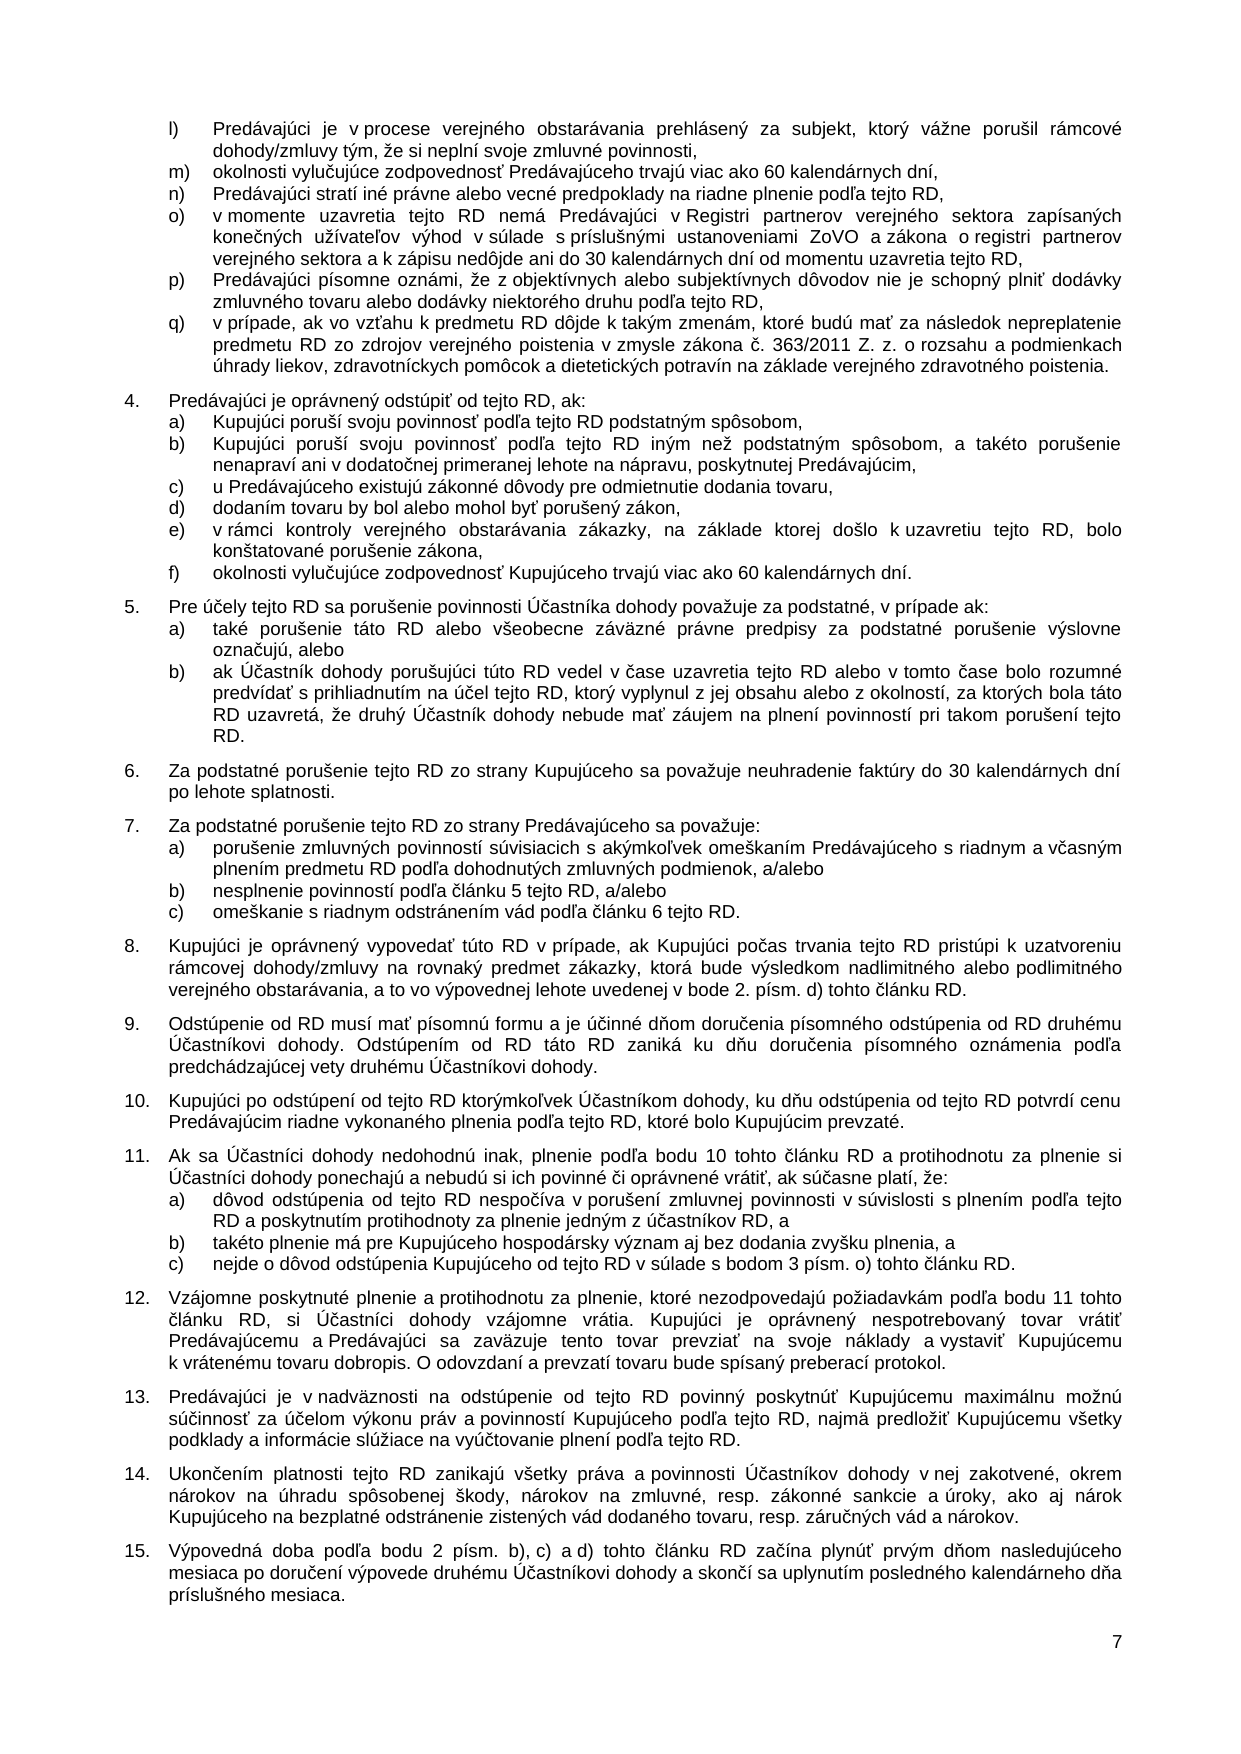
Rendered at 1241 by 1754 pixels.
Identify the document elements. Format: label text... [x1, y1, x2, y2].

list v momente uzavretia tejto RD nemá Predávajúci v Registri partnerov verejného sektora zapísaných konečných užívateľov výhod v súlade s príslušnými ustanoveniami ZoVO a zákona o registri partnerov verejného sektora a k zápisu nedôjde ani do 30 kalendárnych dní od momentu uzavretia tejto RD, [168, 204, 1122, 269]
list Kupujúci je oprávnený vypovedať túto RD v prípade, ak Kupujúci počas trvania tejto RD pristúpi k uzatvoreniu rámcovej dohody/zmluvy na rovnaký predmet zákazky, ktorá bude výsledkom nadlimitného alebo podlimitného verejného obstarávania, a to vo výpovednej lehote uvedenej v bode 2. písm. d) tohto článku RD. [124, 935, 1122, 1000]
list Kupujúci po odstúpení od tejto RD ktorýmkoľvek Účastníkom dohody, ku dňu odstúpenia od tejto RD potvrdí cenu Predávajúcim riadne vykonaného plnenia podľa tejto RD, ktoré bolo Kupujúcim prevzaté. [124, 1090, 1122, 1133]
list okolnosti vylučujúce zodpovednosť Kupujúceho trvajú viac ako 60 kalendárnych dní. [168, 562, 1122, 583]
list Predávajúci je v nadväznosti na odstúpenie od tejto RD povinný poskytnúť Kupujúcemu maximálnu možnú súčinnosť za účelom výkonu práv a povinností Kupujúceho podľa tejto RD, najmä predložiť Kupujúcemu všetky podklady a informácie slúžiace na vyúčtovanie plnení podľa tejto RD. [124, 1386, 1122, 1451]
list Ak sa Účastníci dohody nedohodnú inak, plnenie podľa bodu 10 tohto článku RD a protihodnotu za plnenie si Účastníci dohody ponechajú a nebudú si ich povinné či oprávnené vrátiť, ak súčasne platí, že: [124, 1145, 1122, 1188]
list u Predávajúceho existujú zákonné dôvody pre odmietnutie dodania tovaru, [168, 476, 1122, 497]
list dodaním tovaru by bol alebo mohol byť porušený zákon, [168, 497, 1122, 519]
list Za podstatné porušenie tejto RD zo strany Predávajúceho sa považuje: [124, 815, 1122, 837]
list Výpovedná doba podľa bodu 2 písm. b), c) a d) tohto článku RD začína plynúť prvým dňom nasledujúceho mesiaca po doručení výpovede druhému Účastníkovi dohody a skončí sa uplynutím posledného kalendárneho dňa príslušného mesiaca. [124, 1540, 1122, 1605]
list Predávajúci je oprávnený odstúpiť od tejto RD, ak: [124, 389, 1122, 411]
list Kupujúci poruší svoju povinnosť podľa tejto RD iným než podstatným spôsobom, a takéto porušenie nenapraví ani v dodatočnej primeranej lehote na nápravu, poskytnutej Predávajúcim, [168, 432, 1122, 476]
list okolnosti vylučujúce zodpovednosť Predávajúceho trvajú viac ako 60 kalendárnych dní, [168, 161, 1122, 183]
list Predávajúci stratí iné právne alebo vecné predpoklady na riadne plnenie podľa tejto RD, [168, 183, 1122, 204]
list ak Účastník dohody porušujúci túto RD vedel v čase uzavretia tejto RD alebo v tomto čase bolo rozumné predvídať s prihliadnutím na účel tejto RD, ktorý vyplynul z jej obsahu alebo z okolností, za ktorých bola táto RD uzavretá, že druhý Účastník dohody nebude mať záujem na plnení povinností pri takom porušení tejto RD. [168, 661, 1122, 747]
list porušenie zmluvných povinností súvisiacich s akýmkoľvek omeškaním Predávajúceho s riadnym a včasným plnením predmetu RD podľa dohodnutých zmluvných podmienok, a/alebo [168, 837, 1122, 880]
list v prípade, ak vo vzťahu k predmetu RD dôjde k takým zmenám, ktoré budú mať za následok nepreplatenie predmetu RD zo zdrojov verejného poistenia v zmysle zákona č. 363/2011 Z. z. o rozsahu a podmienkach úhrady liekov, zdravotníckych pomôcok a dietetických potravín na základe verejného zdravotného poistenia. [168, 312, 1122, 377]
list Vzájomne poskytnuté plnenie a protihodnotu za plnenie, ktoré nezodpovedajú požiadavkám podľa bodu 11 tohto článku RD, si Účastníci dohody vzájomne vrátia. Kupujúci je oprávnený nespotrebovaný tovar vrátiť Predávajúcemu a Predávajúci sa zaväzuje tento tovar prevziať na svoje náklady a vystaviť Kupujúcemu k vrátenému tovaru dobropis. O odovzdaní a prevzatí tovaru bude spísaný preberací protokol. [124, 1287, 1122, 1373]
list také porušenie táto RD alebo všeobecne záväzné právne predpisy za podstatné porušenie výslovne označujú, alebo [168, 617, 1122, 661]
list Kupujúci poruší svoju povinnosť podľa tejto RD podstatným spôsobom, [168, 411, 1122, 432]
list Za podstatné porušenie tejto RD zo strany Kupujúceho sa považuje neuhradenie faktúry do 30 kalendárnych dní po lehote splatnosti. [124, 759, 1122, 802]
list Ukončením platnosti tejto RD zanikajú všetky práva a povinnosti Účastníkov dohody v nej zakotvené, okrem nárokov na úhradu spôsobenej škody, nárokov na zmluvné, resp. zákonné sankcie a úroky, ako aj nárok Kupujúceho na bezplatné odstránenie zistených vád dodaného tovaru, resp. záručných vád a nárokov. [124, 1463, 1122, 1528]
list Predávajúci je v procese verejného obstarávania prehlásený za subjekt, ktorý vážne porušil rámcové dohody/zmluvy tým, že si neplní svoje zmluvné povinnosti, [168, 118, 1122, 161]
list v rámci kontroly verejného obstarávania zákazky, na základe ktorej došlo k uzavretiu tejto RD, bolo konštatované porušenie zákona, [168, 519, 1122, 562]
list nejde o dôvod odstúpenia Kupujúceho od tejto RD v súlade s bodom 3 písm. o) tohto článku RD. [168, 1253, 1122, 1275]
list Pre účely tejto RD sa porušenie povinnosti Účastníka dohody považuje za podstatné, v prípade ak: [124, 596, 1122, 617]
list Odstúpenie od RD musí mať písomnú formu a je účinné dňom doručenia písomného odstúpenia od RD druhému Účastníkovi dohody. Odstúpením od RD táto RD zaniká ku dňu doručenia písomného oznámenia podľa predchádzajúcej vety druhému Účastníkovi dohody. [124, 1012, 1122, 1077]
list nesplnenie povinností podľa článku 5 tejto RD, a/alebo [168, 880, 1122, 901]
list omeškanie s riadnym odstránením vád podľa článku 6 tejto RD. [168, 901, 1122, 923]
list Predávajúci písomne oznámi, že z objektívnych alebo subjektívnych dôvodov nie je schopný plniť dodávky zmluvného tovaru alebo dodávky niektorého druhu podľa tejto RD, [168, 269, 1122, 312]
list takéto plnenie má pre Kupujúceho hospodársky význam aj bez dodania zvyšku plnenia, a [168, 1232, 1122, 1253]
list dôvod odstúpenia od tejto RD nespočíva v porušení zmluvnej povinnosti v súvislosti s plnením podľa tejto RD a poskytnutím protihodnoty za plnenie jedným z účastníkov RD, a [168, 1188, 1122, 1232]
